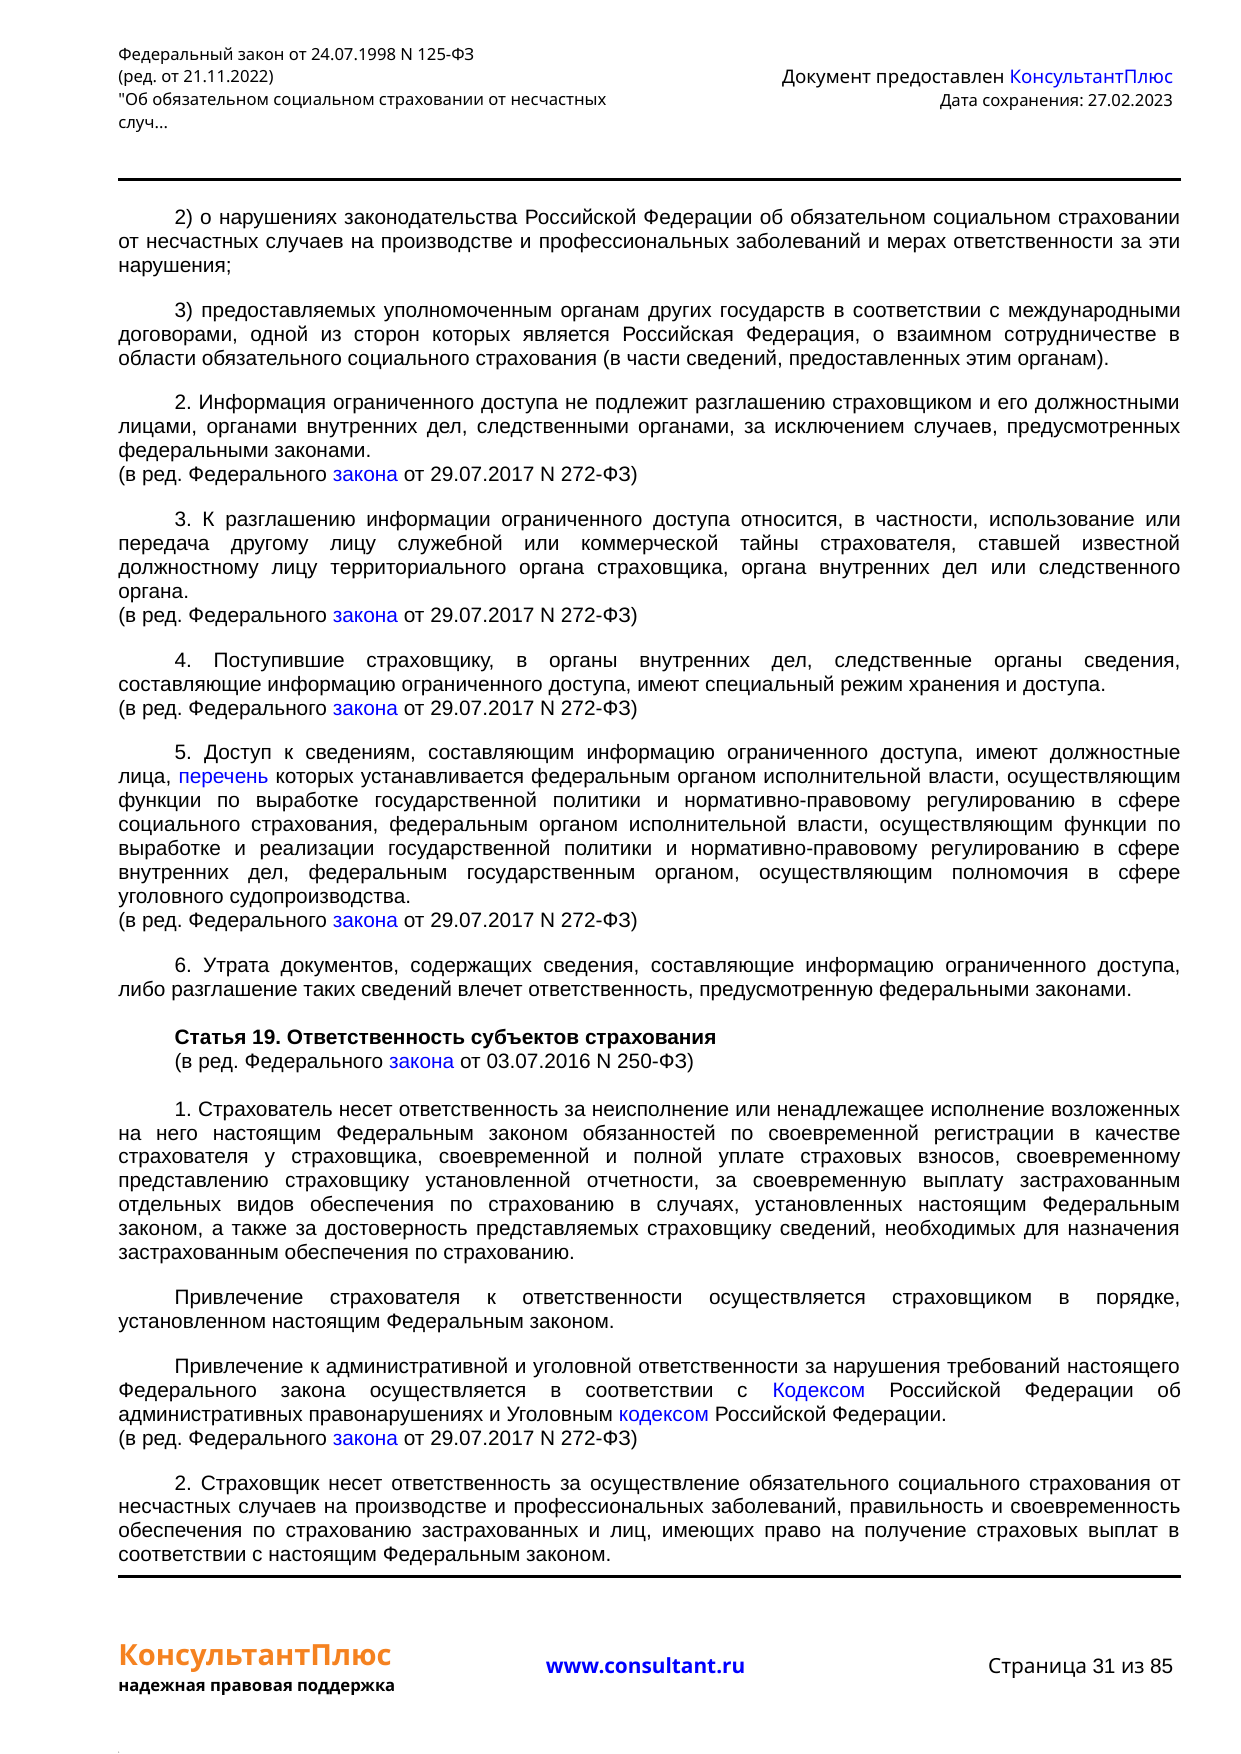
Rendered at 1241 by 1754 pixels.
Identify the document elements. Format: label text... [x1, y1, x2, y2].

text (в ред. Федерального закона от 29.07.2017 N 272-ФЗ) [118, 1426, 1181, 1449]
text 1. Страхователь несет ответственность за неисполнение или ненадлежащее исполнение возложенных на него настоящим Федеральным законом обязанностей по своевременной регистрации в качестве страхователя у страховщика, своевременной и полной уплате страховых взносов, своевременному представлению страховщику установленной отчетности, за своевременную выплату застрахованным отдельных видов обеспечения по страхованию в случаях, установленных настоящим Федеральным законом, а также за достоверность представляемых страховщику сведений, необходимых для назначения застрахованным обеспечения по страхованию. [118, 1096, 1181, 1264]
text 4. Поступившие страховщику, в органы внутренних дел, следственные органы сведения, составляющие информацию ограниченного доступа, имеют специальный режим хранения и доступа. [118, 647, 1181, 695]
text 2) о нарушениях законодательства Российской Федерации об обязательном социальном страховании от несчастных случаев на производстве и профессиональных заболеваний и мерах ответственности за эти нарушения; [118, 205, 1181, 277]
title Статья 19. Ответственность субъектов страхования [118, 1024, 1181, 1048]
text (в ред. Федерального закона от 29.07.2017 N 272-ФЗ) [118, 908, 1181, 932]
text 3. К разглашению информации ограниченного доступа относится, в частности, использование или передача другому лицу служебной или коммерческой тайны страхователя, ставшей известной должностному лицу территориального органа страховщика, органа внутренних дел или следственного органа. [118, 507, 1181, 603]
text (в ред. Федерального закона от 29.07.2017 N 272-ФЗ) [118, 462, 1181, 486]
text (в ред. Федерального закона от 29.07.2017 N 272-ФЗ) [118, 603, 1181, 627]
text (в ред. Федерального закона от 03.07.2016 N 250-ФЗ) [118, 1048, 1181, 1072]
text 6. Утрата документов, содержащих сведения, составляющие информацию ограниченного доступа, либо разглашение таких сведений влечет ответственность, предусмотренную федеральными законами. [118, 953, 1181, 1001]
text 2. Информация ограниченного доступа не подлежит разглашению страховщиком и его должностными лицами, органами внутренних дел, следственными органами, за исключением случаев, предусмотренных федеральными законами. [118, 390, 1181, 462]
text 3) предоставляемых уполномоченным органам других государств в соответствии с международными договорами, одной из сторон которых является Российская Федерация, о взаимном сотрудничестве в области обязательного социального страхования (в части сведений, предоставленных этим органам). [118, 297, 1181, 369]
text 5. Доступ к сведениям, составляющим информацию ограниченного доступа, имеют должностные лица, перечень которых устанавливается федеральным органом исполнительной власти, осуществляющим функции по выработке государственной политики и нормативно-правовому регулированию в сфере социального страхования, федеральным органом исполнительной власти, осуществляющим функции по выработке и реализации государственной политики и нормативно-правовому регулированию в сфере внутренних дел, федеральным государственным органом, осуществляющим полномочия в сфере уголовного судопроизводства. [118, 740, 1181, 908]
text (в ред. Федерального закона от 29.07.2017 N 272-ФЗ) [118, 695, 1181, 719]
text Привлечение к административной и уголовной ответственности за нарушения требований настоящего Федерального закона осуществляется в соответствии с Кодексом Российской Федерации об административных правонарушениях и Уголовным кодексом Российской Федерации. [118, 1354, 1181, 1426]
text 2. Страховщик несет ответственность за осуществление обязательного социального страхования от несчастных случаев на производстве и профессиональных заболеваний, правильность и своевременность обеспечения по страхованию застрахованных и лиц, имеющих право на получение страховых выплат в соответствии с настоящим Федеральным законом. [118, 1470, 1181, 1566]
text Привлечение страхователя к ответственности осуществляется страховщиком в порядке, установленном настоящим Федеральным законом. [118, 1285, 1181, 1333]
